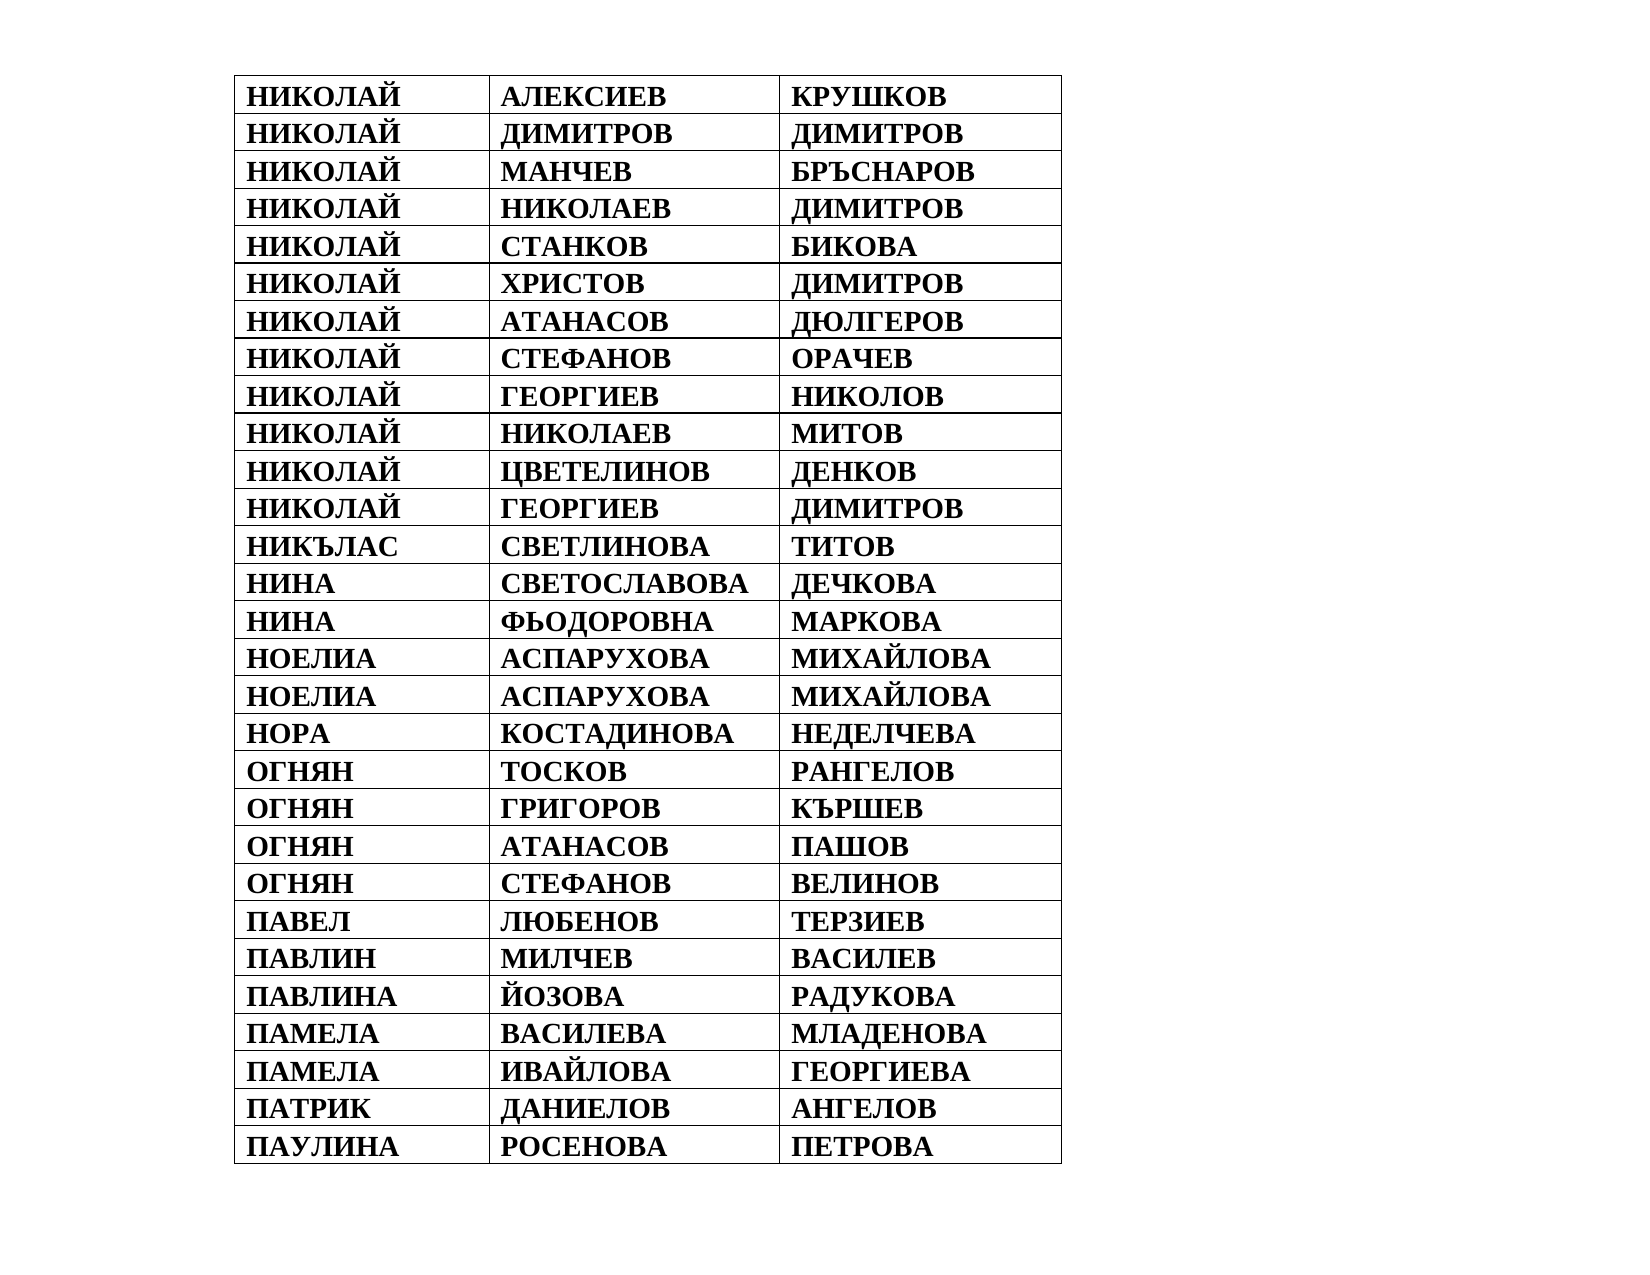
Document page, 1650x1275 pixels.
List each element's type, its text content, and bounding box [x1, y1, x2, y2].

table_cell НОЕЛИА [235, 676, 489, 712]
table_cell ДЮЛГЕРОВ [780, 301, 1061, 337]
table_cell НИКОЛАЙ [235, 151, 489, 187]
table_cell ЛЮБЕНОВ [490, 901, 779, 937]
table_cell ДИМИТРОВ [780, 264, 1061, 300]
table_cell СТЕФАНОВ [490, 864, 779, 900]
table_cell КОСТАДИНОВА [490, 714, 779, 750]
table_cell МИХАЙЛОВА [780, 639, 1061, 675]
table_cell АНГЕЛОВ [780, 1089, 1061, 1125]
table_cell КРУШКОВ [780, 76, 1061, 112]
table_cell ВАСИЛЕВА [490, 1014, 779, 1050]
table_cell НИКОЛАЙ [235, 451, 489, 487]
table_cell ДЕЧКОВА [780, 564, 1061, 600]
table_cell ЙОЗОВА [490, 976, 779, 1012]
table_cell МИЛЧЕВ [490, 939, 779, 975]
table_cell НИКОЛАЙ [235, 76, 489, 112]
table_cell РАНГЕЛОВ [780, 751, 1061, 787]
table_cell СВЕТОСЛАВОВА [490, 564, 779, 600]
table_cell СТЕФАНОВ [490, 339, 779, 375]
table_cell ГЕОРГИЕВ [490, 376, 779, 412]
table_cell ТОСКОВ [490, 751, 779, 787]
table_cell АСПАРУХОВА [490, 639, 779, 675]
table_cell АТАНАСОВ [490, 301, 779, 337]
table_cell ПАУЛИНА [235, 1126, 489, 1162]
table_cell ОГНЯН [235, 751, 489, 787]
table_cell НИКЪЛАС [235, 526, 489, 562]
table_cell ПАМЕЛА [235, 1014, 489, 1050]
table_cell РОСЕНОВА [490, 1126, 779, 1162]
table_cell ОГНЯН [235, 789, 489, 825]
table_cell МАНЧЕВ [490, 151, 779, 187]
table_cell АЛЕКСИЕВ [490, 76, 779, 112]
table_cell КЪРШЕВ [780, 789, 1061, 825]
table_cell ИВАЙЛОВА [490, 1051, 779, 1087]
table_cell ПАВЕЛ [235, 901, 489, 937]
table_cell ВЕЛИНОВ [780, 864, 1061, 900]
table_cell ПЕТРОВА [780, 1126, 1061, 1162]
table_cell РАДУКОВА [780, 976, 1061, 1012]
table_cell ФЬОДОРОВНА [490, 601, 779, 637]
table_cell ОГНЯН [235, 826, 489, 862]
table_cell НИКОЛАЙ [235, 414, 489, 450]
table_cell НИКОЛАЕВ [490, 414, 779, 450]
table_cell НИКОЛАЙ [235, 114, 489, 150]
table_cell НИКОЛАЙ [235, 339, 489, 375]
table_cell СТАНКОВ [490, 226, 779, 262]
table_cell НИКОЛАЕВ [490, 189, 779, 225]
table_cell ОГНЯН [235, 864, 489, 900]
table_cell НЕДЕЛЧЕВА [780, 714, 1061, 750]
table_cell ДЕНКОВ [780, 451, 1061, 487]
table_cell БРЪСНАРОВ [780, 151, 1061, 187]
table_cell ПАВЛИНА [235, 976, 489, 1012]
table_cell НИКОЛАЙ [235, 301, 489, 337]
table_cell МАРКОВА [780, 601, 1061, 637]
table_cell ГЕОРГИЕВА [780, 1051, 1061, 1087]
table_cell МИХАЙЛОВА [780, 676, 1061, 712]
table_cell ХРИСТОВ [490, 264, 779, 300]
table_cell ПАВЛИН [235, 939, 489, 975]
table_cell ДИМИТРОВ [490, 114, 779, 150]
table_cell ТЕРЗИЕВ [780, 901, 1061, 937]
table_cell АТАНАСОВ [490, 826, 779, 862]
table_cell ДИМИТРОВ [780, 114, 1061, 150]
table_cell ДИМИТРОВ [780, 189, 1061, 225]
table_cell ДИМИТРОВ [780, 489, 1061, 525]
table_cell ГРИГОРОВ [490, 789, 779, 825]
table_cell ОРАЧЕВ [780, 339, 1061, 375]
table_cell СВЕТЛИНОВА [490, 526, 779, 562]
table_cell ДАНИЕЛОВ [490, 1089, 779, 1125]
table_cell ТИТОВ [780, 526, 1061, 562]
table_cell НИКОЛОВ [780, 376, 1061, 412]
table_cell НИНА [235, 601, 489, 637]
table_cell ПАМЕЛА [235, 1051, 489, 1087]
table_cell ГЕОРГИЕВ [490, 489, 779, 525]
table_cell АСПАРУХОВА [490, 676, 779, 712]
table_cell НИКОЛАЙ [235, 489, 489, 525]
table_cell ЦВЕТЕЛИНОВ [490, 451, 779, 487]
table_cell НИНА [235, 564, 489, 600]
table_cell НОРА [235, 714, 489, 750]
table_cell НОЕЛИА [235, 639, 489, 675]
table_cell МИТОВ [780, 414, 1061, 450]
table_cell ПАТРИК [235, 1089, 489, 1125]
table_cell БИКОВА [780, 226, 1061, 262]
table_cell НИКОЛАЙ [235, 376, 489, 412]
table_cell НИКОЛАЙ [235, 226, 489, 262]
table_cell МЛАДЕНОВА [780, 1014, 1061, 1050]
table_cell НИКОЛАЙ [235, 264, 489, 300]
table_cell ВАСИЛЕВ [780, 939, 1061, 975]
table_cell НИКОЛАЙ [235, 189, 489, 225]
table_cell ПАШОВ [780, 826, 1061, 862]
